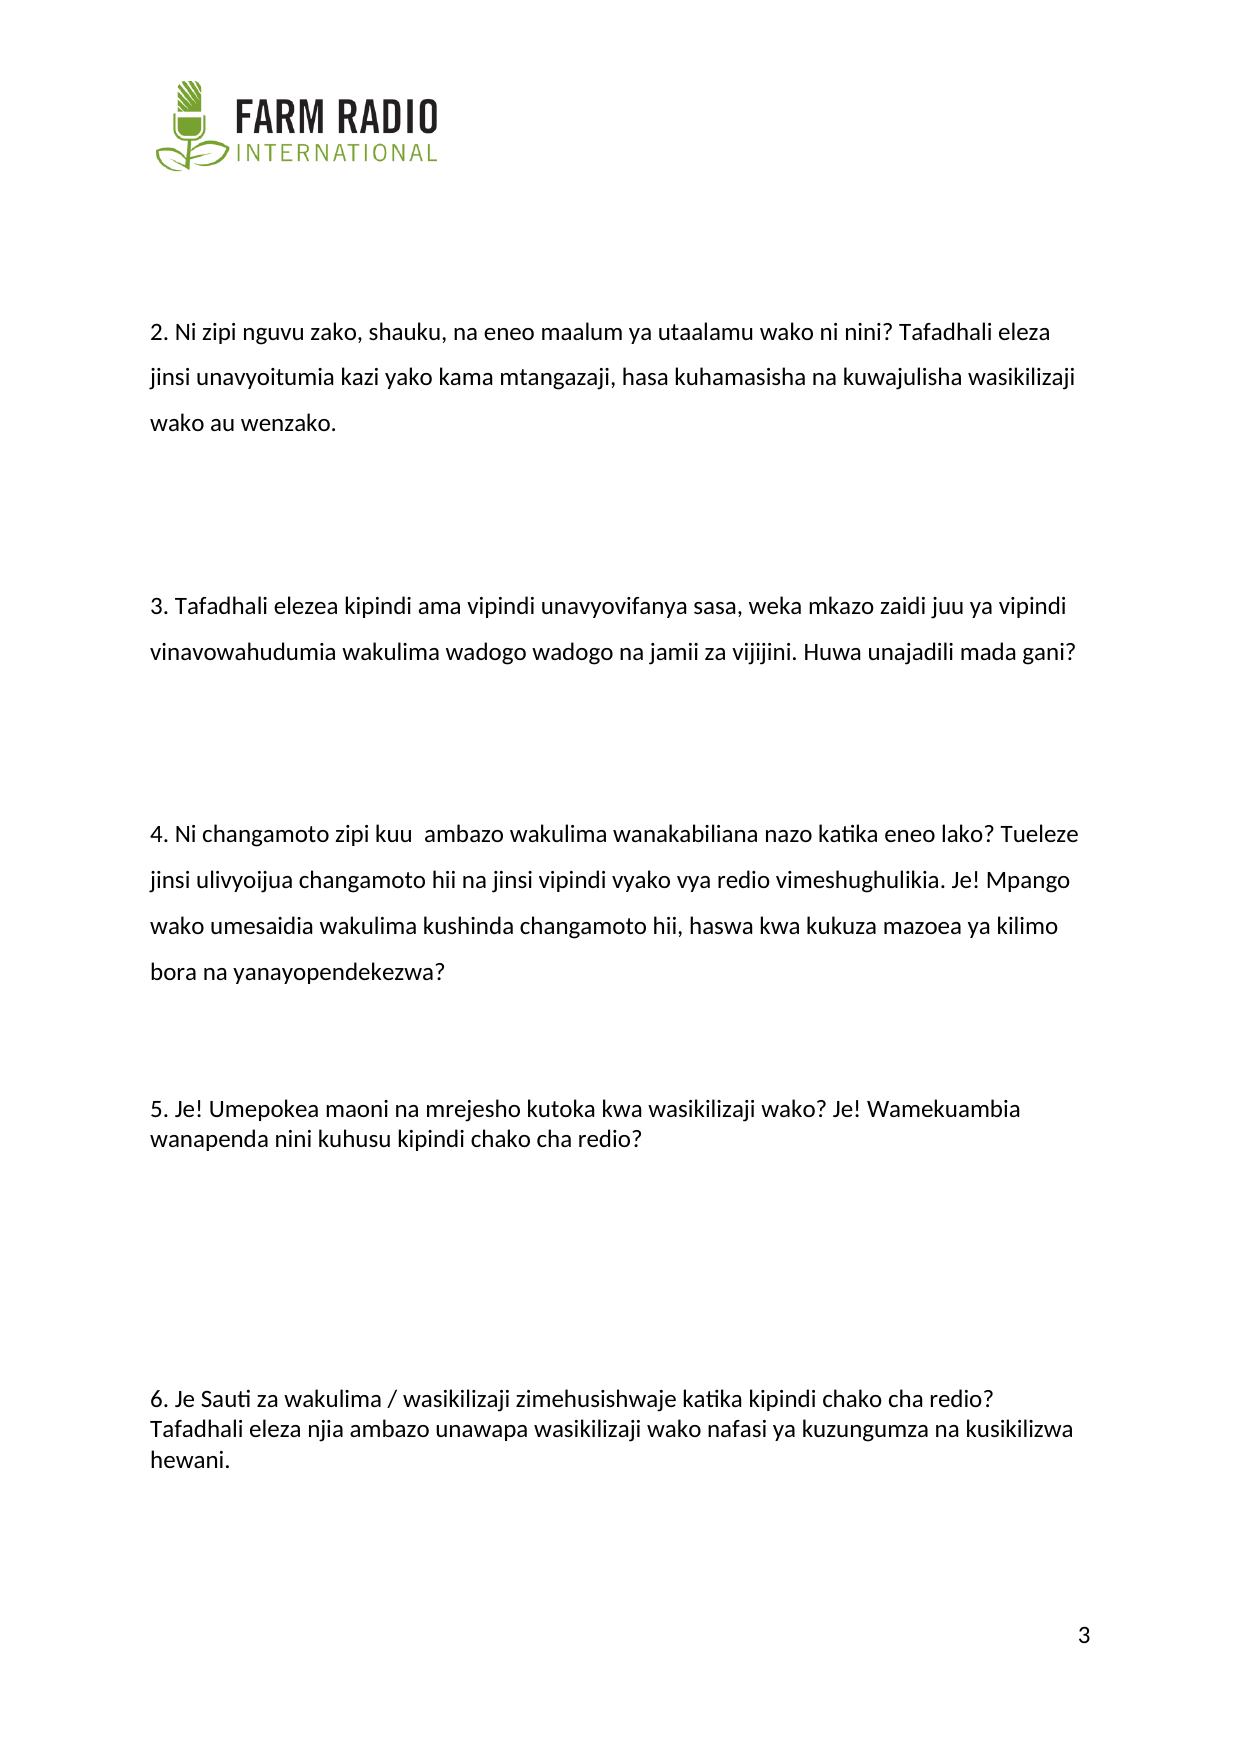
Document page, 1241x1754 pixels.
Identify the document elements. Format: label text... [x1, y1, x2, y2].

text 5. Je! Umepokea maoni na mrejesho kutoka kwa wasikilizaji wako? Je! Wamekuambia wanapenda nini kuhusu kipindi chako cha redio? [150, 1093, 1090, 1154]
text 2. Ni zipi nguvu zako, shauku, na eneo maalum ya utaalamu wako ni nini? Tafadhali eleza jinsi unavyoitumia kazi yako kama mtangazaji, hasa kuhamasisha na kuwajulisha wasikilizaji wako au wenzako. [150, 316, 1090, 438]
text 3. Tafadhali elezea kipindi ama vipindi unavyovifanya sasa, weka mkazo zaidi juu ya vipindi vinavowahudumia wakulima wadogo wadogo na jamii za vijijini. Huwa unajadili mada gani? [150, 590, 1090, 666]
text 4. Ni changamoto zipi kuu ambazo wakulima wanakabiliana nazo katika eneo lako? Tueleze jinsi ulivyoijua changamoto hii na jinsi vipindi vyako vya redio vimeshughulikia. Je! Mpango wako umesaidia wakulima kushinda changamoto hii, haswa kwa kukuza mazoea ya kilimo bora na yanayopendekezwa? [150, 819, 1090, 986]
text 6. Je Sauti za wakulima / wasikilizaji zimehusishwaje katika kipindi chako cha redio? Tafadhali eleza njia ambazo unawapa wasikilizaji wako nafasi ya kuzungumza na kusikilizwa hewani. [150, 1383, 1090, 1474]
picture [150, 73, 443, 179]
